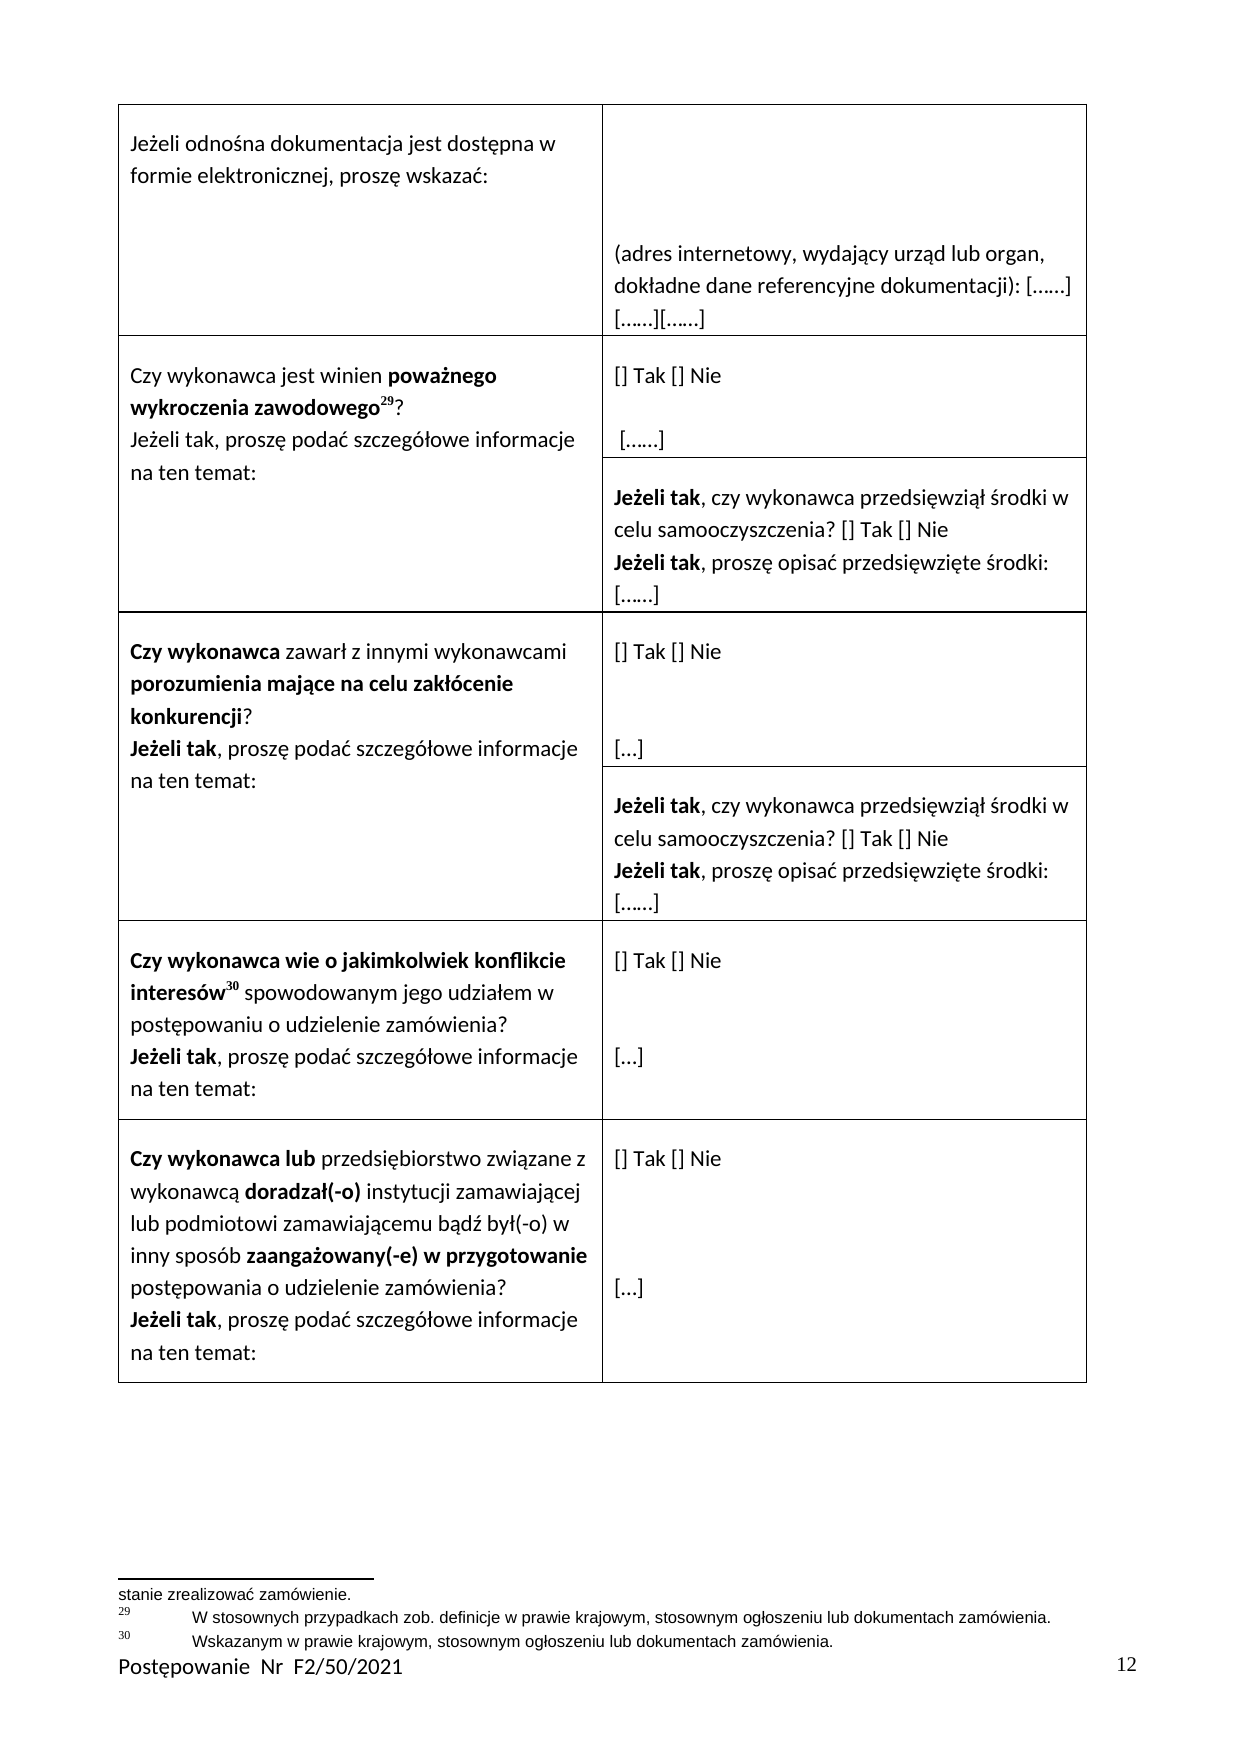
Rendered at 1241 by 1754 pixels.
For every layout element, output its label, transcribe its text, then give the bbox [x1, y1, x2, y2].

table_cell [] Tak [] Nie […] [603, 613, 1086, 766]
table_cell Jeżeli tak, czy wykonawca przedsięwziął środki w celu samooczyszczenia? [] Tak [] Nie Jeżeli tak, proszę opisać przedsięwzięte środki: [……] [603, 767, 1086, 920]
table_cell [] Tak [] Nie […] [603, 1120, 1086, 1382]
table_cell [603, 105, 1086, 335]
table_cell Czy wykonawca wie o jakimkolwiek konflikcie interesów spowodowanym jego udziałem w postępowaniu o udzielenie zamówienia? Jeżeli tak, proszę podać szczegółowe informacje na ten temat: [119, 921, 602, 1118]
table_cell Czy wykonawca zawarł z innymi wykonawcami porozumienia mające na celu zakłócenie konkurencji? Jeżeli tak, proszę podać szczegółowe informacje na ten temat: [119, 613, 602, 920]
table_cell [] Tak [] Nie [……] [603, 336, 1086, 457]
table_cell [119, 105, 602, 335]
table_cell Czy wykonawca lub przedsiębiorstwo związane z wykonawcą doradzał(-o) instytucji zamawiającej lub podmiotowi zamawiającemu bądź był(-o) w inny sposób zaangażowany(-e) w przygotowanie postępowania o udzielenie zamówienia? Jeżeli tak, proszę podać szczegółowe informacje na ten temat: [119, 1120, 602, 1382]
table_cell [] Tak [] Nie […] [603, 921, 1086, 1118]
table_cell Czy wykonawca jest winien poważnego wykroczenia zawodowego? Jeżeli tak, proszę podać szczegółowe informacje na ten temat: [119, 336, 602, 611]
table_cell Jeżeli tak, czy wykonawca przedsięwziął środki w celu samooczyszczenia? [] Tak [] Nie Jeżeli tak, proszę opisać przedsięwzięte środki: [……] [603, 458, 1086, 611]
